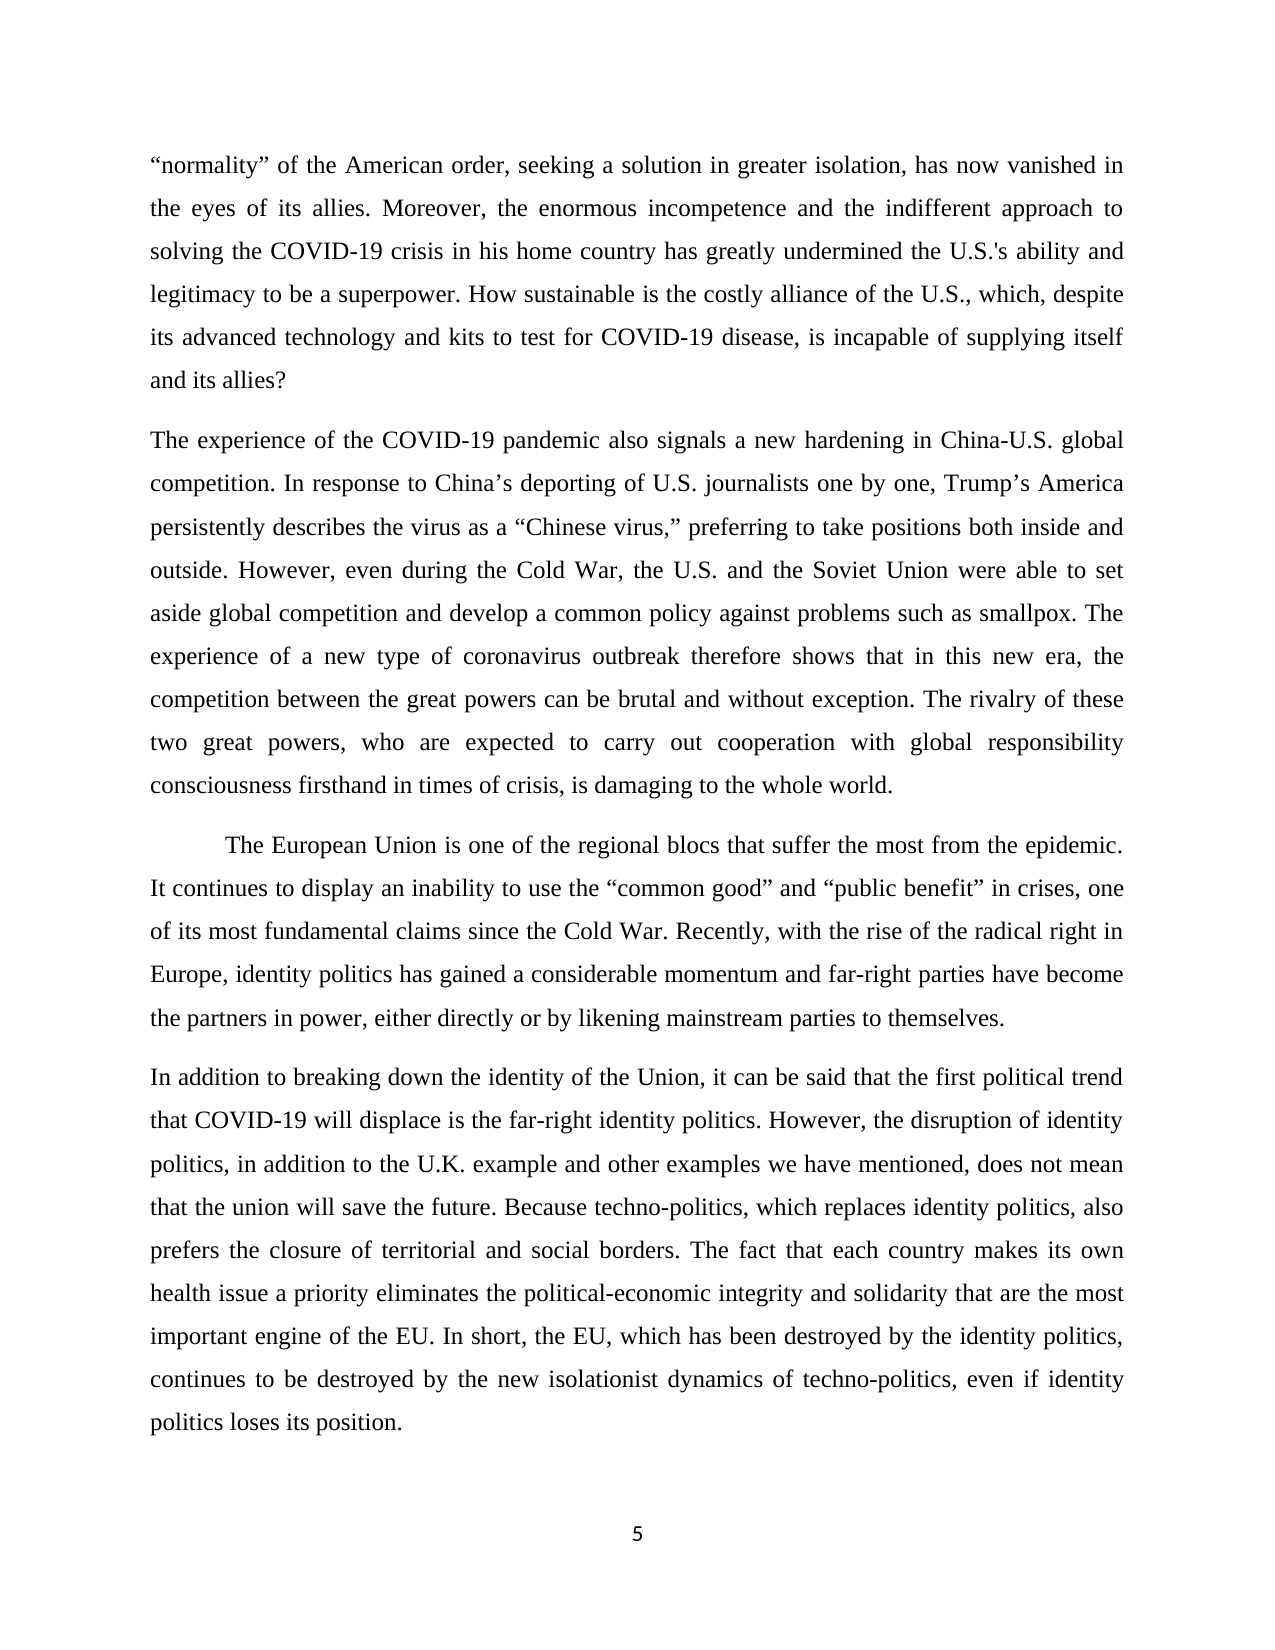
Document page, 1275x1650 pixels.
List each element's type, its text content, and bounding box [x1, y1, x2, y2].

text The European Union is one of the regional blocs that suffer the most from the epidemic. It continues to display an inability to use the “common good” and “public benefit” in crises, one of its most fundamental claims since the Cold War. Recently, with the rise of the radical right in Europe, identity politics has gained a considerable momentum and far-right parties have become the partners in power, either directly or by likening mainstream parties to themselves. [150, 830, 1125, 1031]
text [150, 150, 1125, 394]
text The experience of the COVID-19 pandemic also signals a new hardening in China-U.S. global competition. In response to China’s deporting of U.S. journalists one by one, Trump’s America persistently describes the virus as a “Chinese virus,” preferring to take positions both inside and outside. However, even during the Cold War, the U.S. and the Soviet Union were able to set aside global competition and develop a common policy against problems such as smallpox. The experience of a new type of coronavirus outbreak therefore shows that in this new era, the competition between the great powers can be brutal and without exception. The rivalry of these two great powers, who are expected to carry out cooperation with global responsibility consciousness firsthand in times of crisis, is damaging to the whole world. [150, 425, 1125, 799]
text In addition to breaking down the identity of the Union, it can be said that the first political trend that COVID-19 will displace is the far-right identity politics. However, the disruption of identity politics, in addition to the U.K. example and other examples we have mentioned, does not mean that the union will save the future. Because techno-politics, which replaces identity politics, also prefers the closure of territorial and social borders. The fact that each country makes its own health issue a priority eliminates the political-economic integrity and solidarity that are the most important engine of the EU. In short, the EU, which has been destroyed by the identity politics, continues to be destroyed by the new isolationist dynamics of techno-politics, even if identity politics loses its position. [150, 1062, 1125, 1436]
